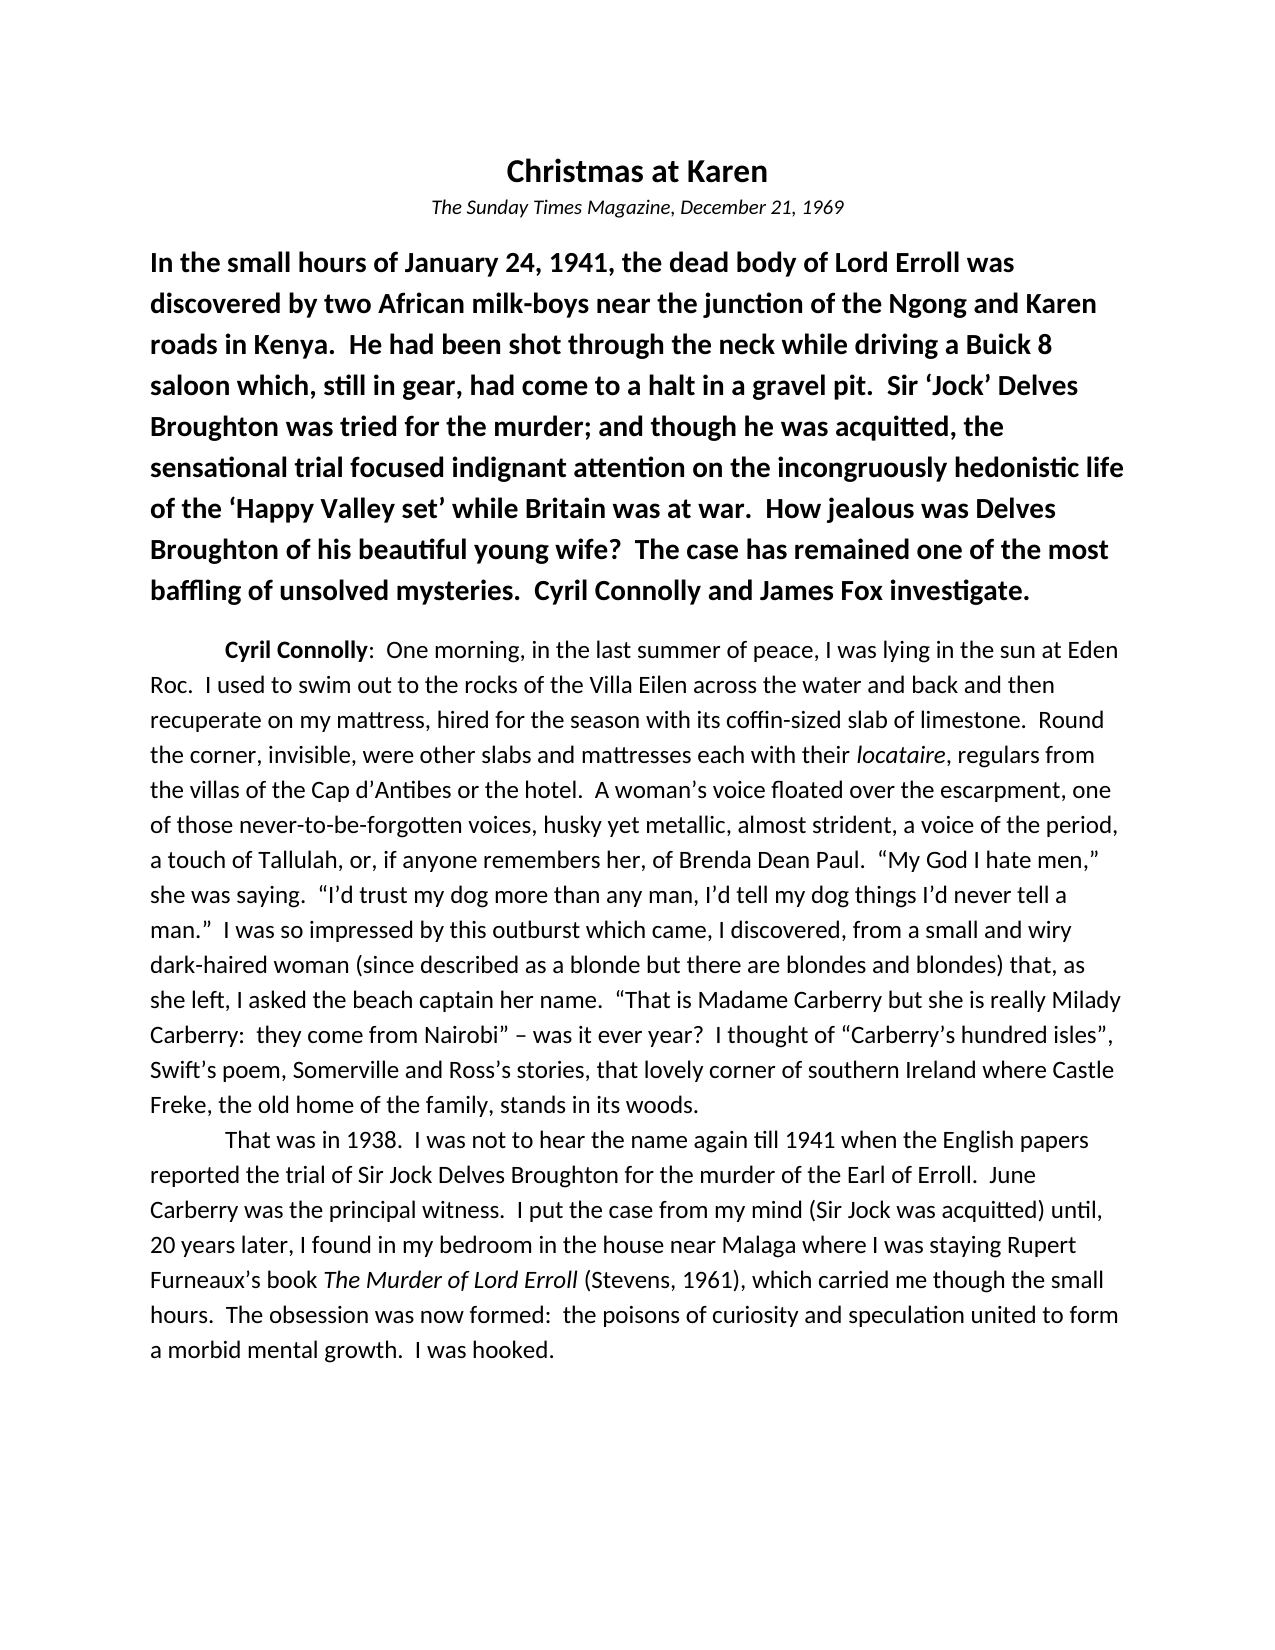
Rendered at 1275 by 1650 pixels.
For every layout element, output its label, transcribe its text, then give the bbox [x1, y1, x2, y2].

text Christmas at Karen The Sunday Times Magazine, December 21, 1969 [150, 150, 1125, 220]
text Cyril Connolly: One morning, in the last summer of peace, I was lying in the sun at Eden Roc. I used to swim out to the rocks of the Villa Eilen across the water and back and then recuperate on my mattress, hired for the season with its coffin-sized slab of limestone. Round the corner, invisible, were other slabs and mattresses each with their locataire, regulars from the villas of the Cap d’Antibes or the hotel. A woman’s voice floated over the escarpment, one of those never-to-be-forgotten voices, husky yet metallic, almost strident, a voice of the period, a touch of Tallulah, or, if anyone remembers her, of Brenda Dean Paul. “My God I hate men,” she was saying. “I’d trust my dog more than any man, I’d tell my dog things I’d never tell a man.” I was so impressed by this outburst which came, I discovered, from a small and wiry dark-haired woman (since described as a blonde but there are blondes and blondes) that, as she left, I asked the beach captain her name. “That is Madame Carberry but she is really Milady Carberry: they come from Nairobi” – was it ever year? I thought of “Carberry’s hundred isles”, Swift’s poem, Somerville and Ross’s stories, that lovely corner of southern Ireland where Castle Freke, the old home of the family, stands in its woods. That was in 1938. I was not to hear the name again till 1941 when the English papers reported the trial of Sir Jock Delves Broughton for the murder of the Earl of Erroll. June Carberry was the principal witness. I put the case from my mind (Sir Jock was acquitted) until, 20 years later, I found in my bedroom in the house near Malaga where I was staying Rupert Furneaux’s book The Murder of Lord Erroll (Stevens, 1961), which carried me though the small hours. The obsession was now formed: the poisons of curiosity and speculation united to form a morbid mental growth. I was hooked. [150, 634, 1125, 1364]
text In the small hours of January 24, 1941, the dead body of Lord Erroll was discovered by two African milk-boys near the junction of the Ngong and Karen roads in Kenya. He had been shot through the neck while driving a Buick 8 saloon which, still in gear, had come to a halt in a gravel pit. Sir ‘Jock’ Delves Broughton was tried for the murder; and though he was acquitted, the sensational trial focused indignant attention on the incongruously hedonistic life of the ‘Happy Valley set’ while Britain was at war. How jealous was Delves Broughton of his beautiful young wife? The case has remained one of the most baffling of unsolved mysteries. Cyril Connolly and James Fox investigate. [150, 244, 1125, 608]
